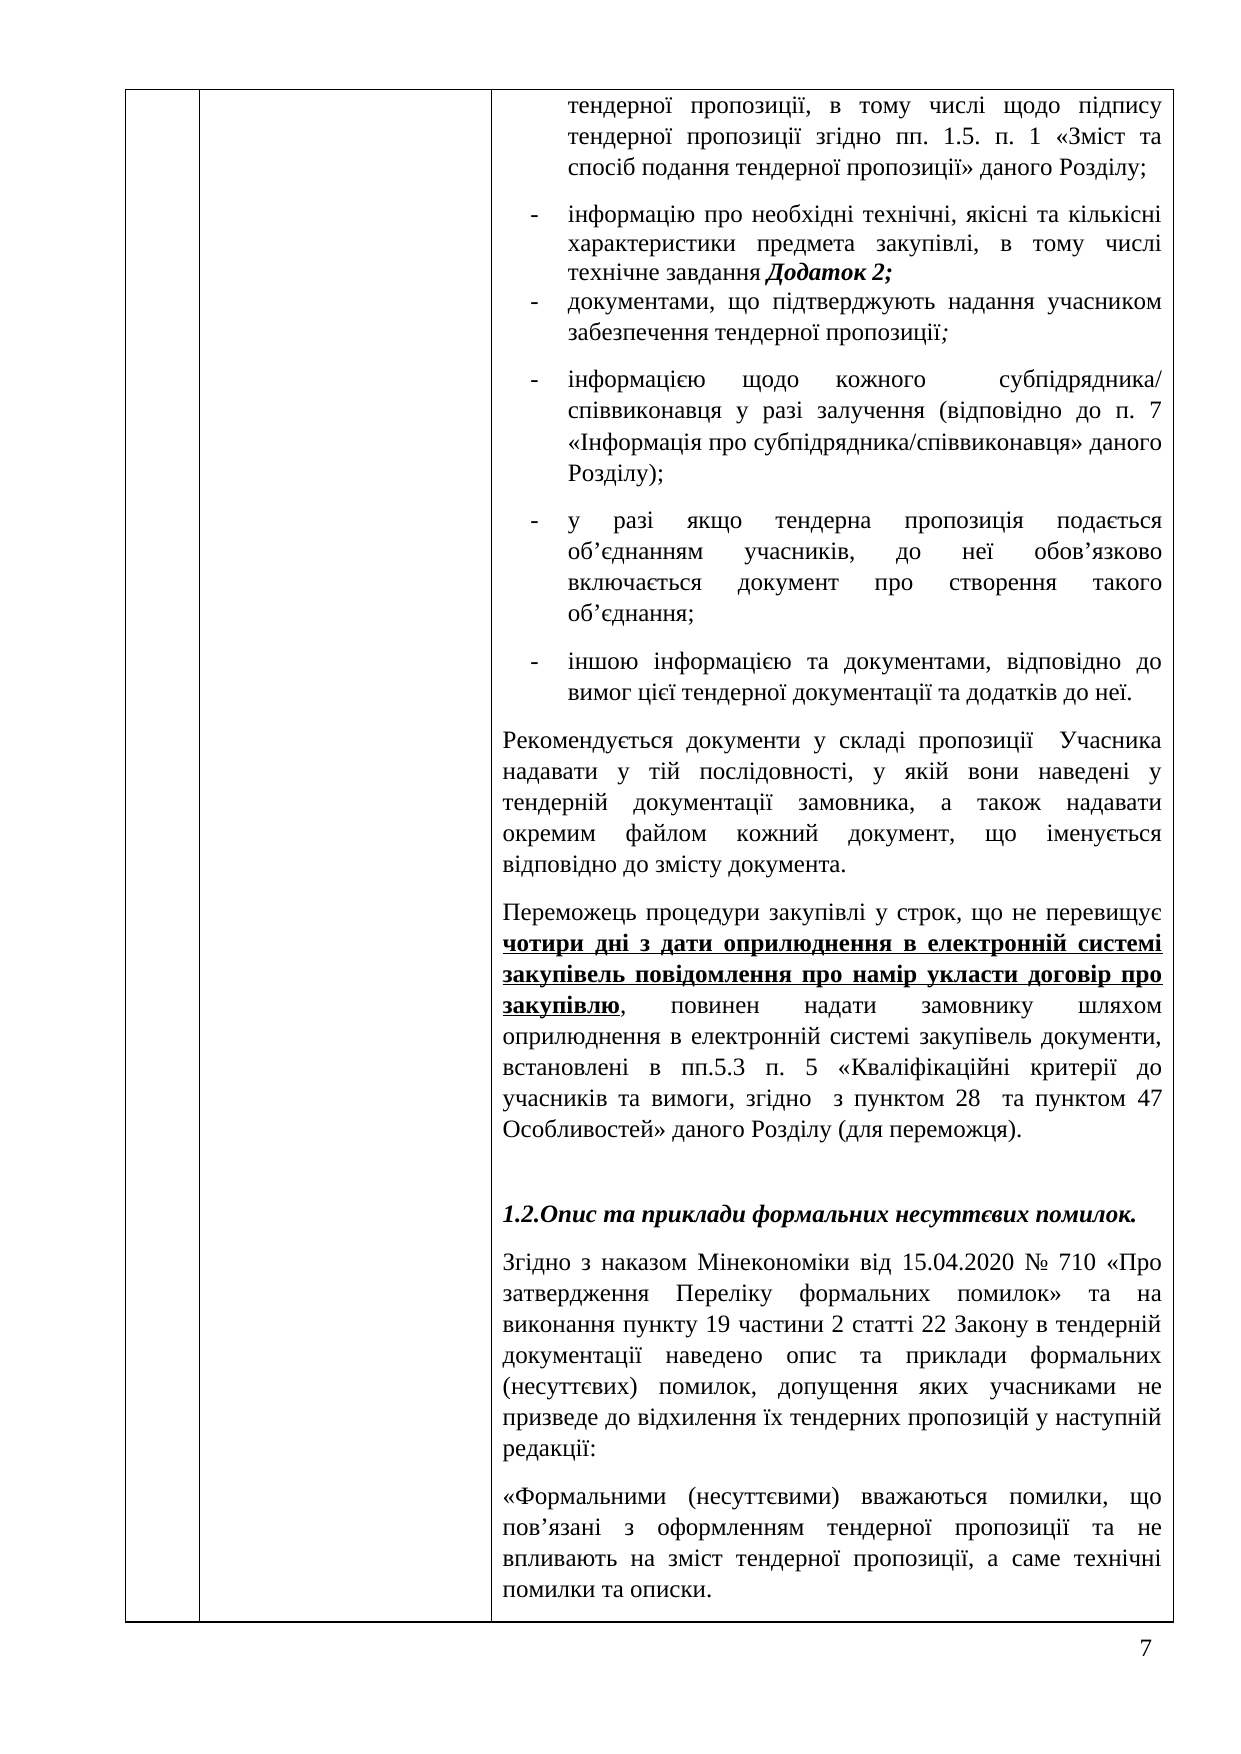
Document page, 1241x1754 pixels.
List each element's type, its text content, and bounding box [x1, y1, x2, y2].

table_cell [492, 90, 1173, 1621]
table_cell 1 [126, 90, 199, 1621]
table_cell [200, 90, 491, 1621]
